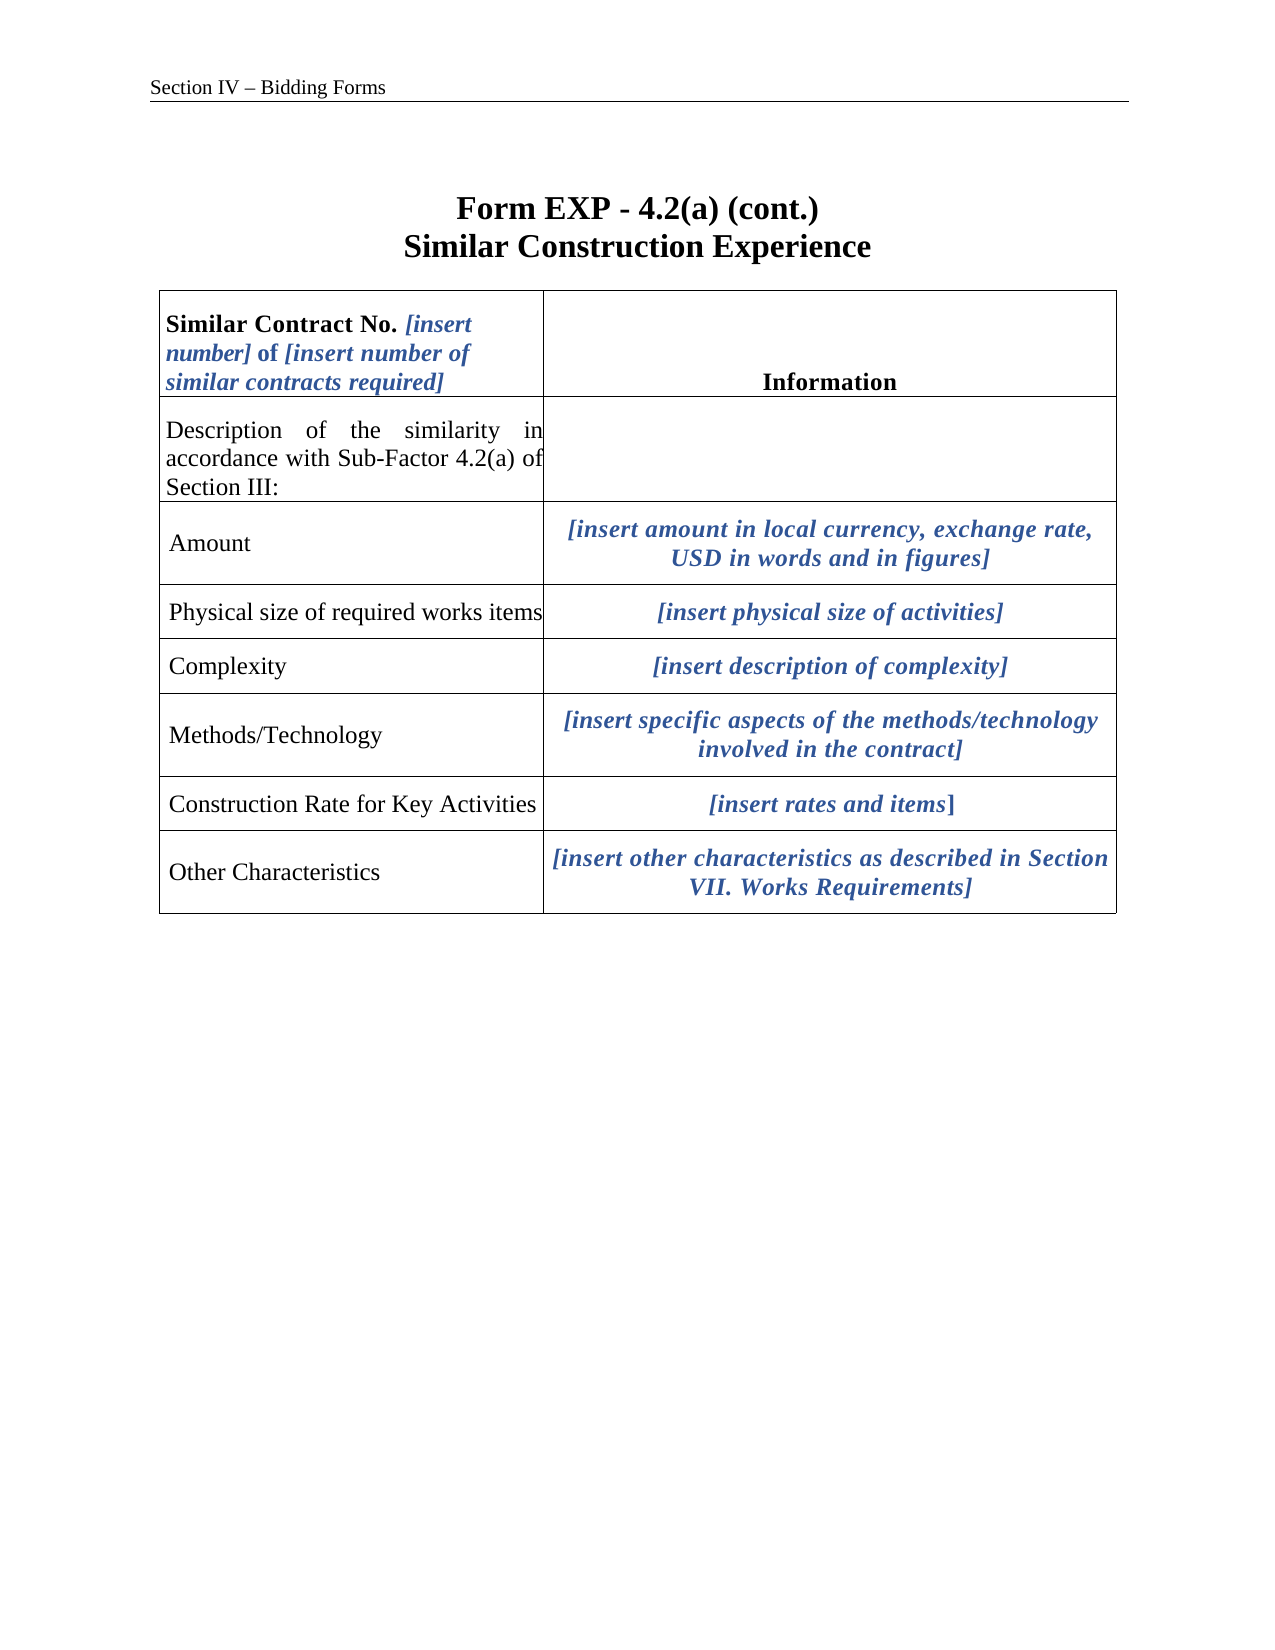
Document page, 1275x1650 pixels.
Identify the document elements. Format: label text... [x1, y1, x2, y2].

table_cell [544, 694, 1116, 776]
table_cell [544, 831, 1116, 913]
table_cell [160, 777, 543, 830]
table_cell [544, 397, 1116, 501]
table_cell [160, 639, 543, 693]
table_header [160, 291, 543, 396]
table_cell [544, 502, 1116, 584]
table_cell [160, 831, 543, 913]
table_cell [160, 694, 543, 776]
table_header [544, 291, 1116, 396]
text Form EXP - 4.2(a) (cont.) [150, 188, 1125, 227]
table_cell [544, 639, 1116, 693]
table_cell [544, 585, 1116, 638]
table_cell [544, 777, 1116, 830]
text Similar Construction Experience [150, 227, 1125, 265]
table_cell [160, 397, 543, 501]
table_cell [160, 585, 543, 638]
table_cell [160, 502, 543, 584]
